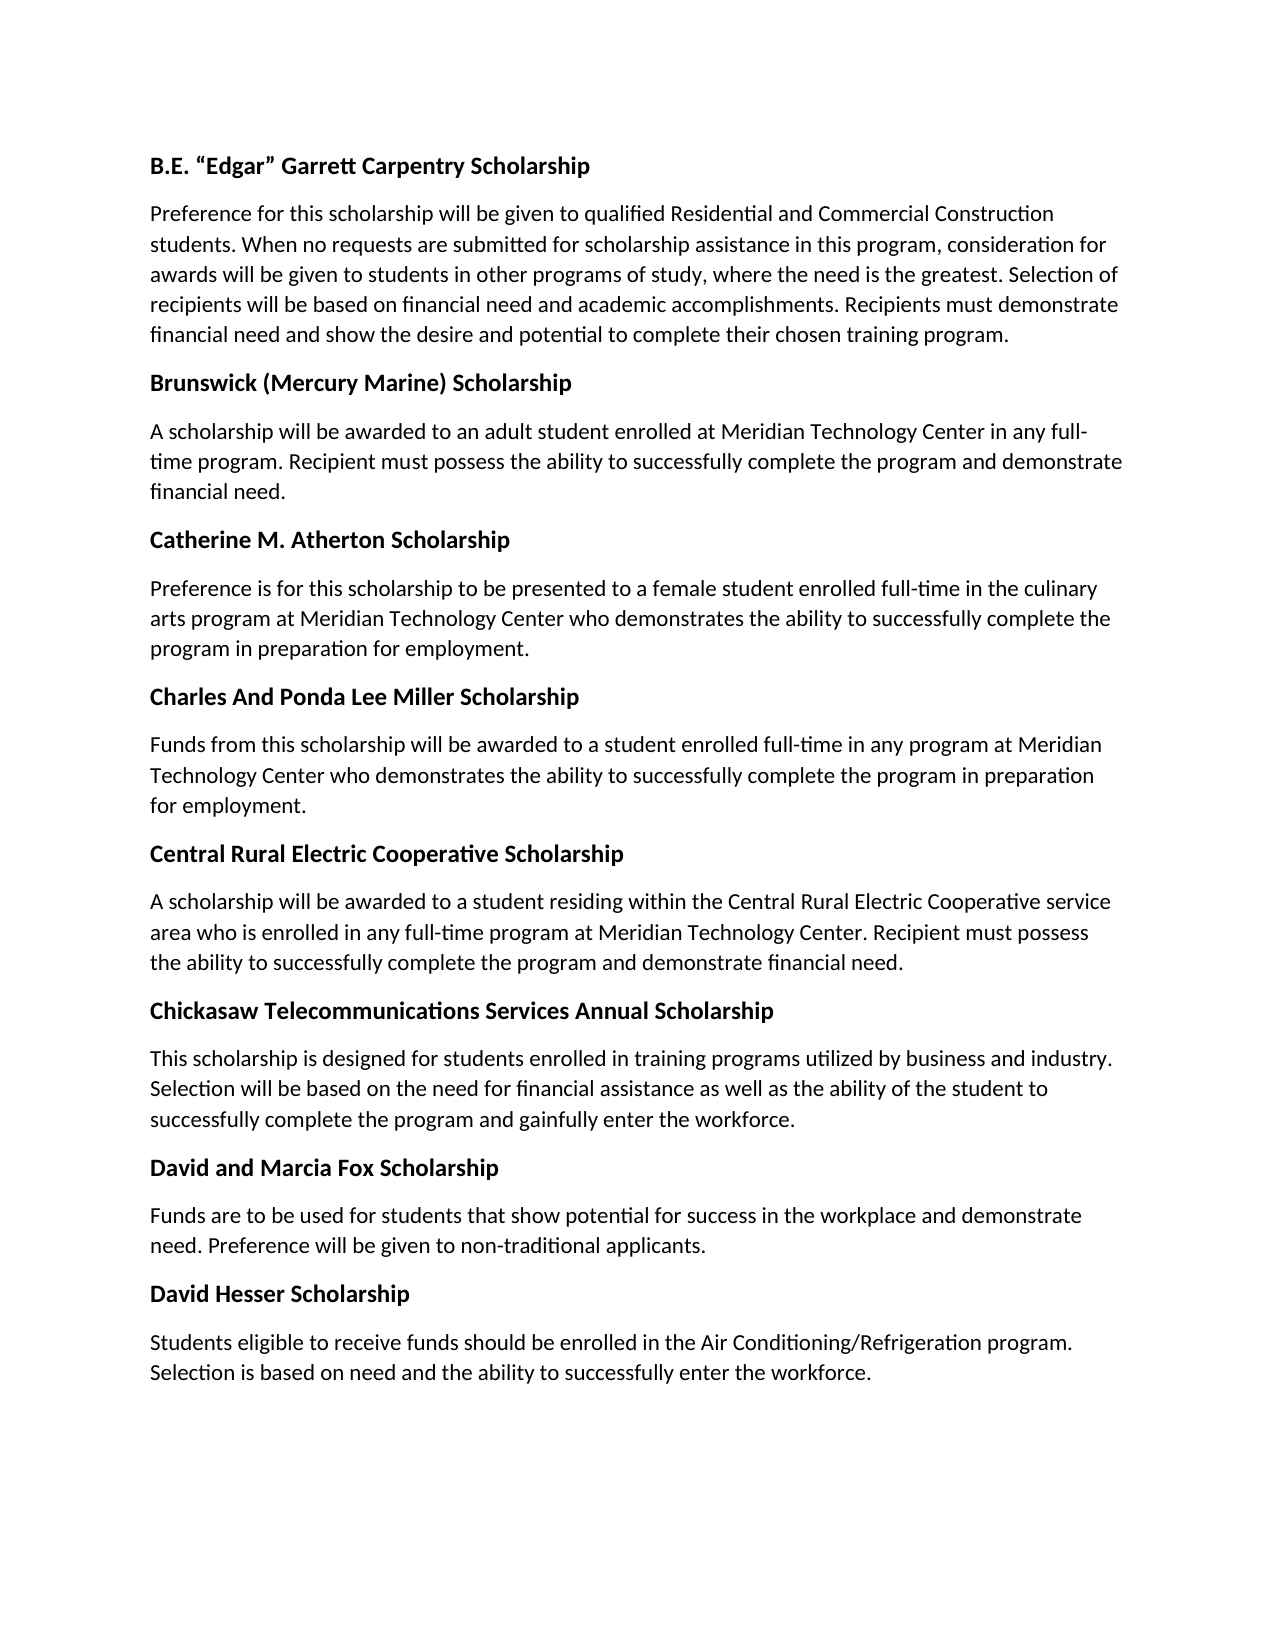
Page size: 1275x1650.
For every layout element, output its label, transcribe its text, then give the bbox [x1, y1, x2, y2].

text Central Rural Electric Cooperative Scholarship [150, 838, 1125, 868]
text A scholarship will be awarded to an adult student enrolled at Meridian Technology Center in any full-time program. Recipient must possess the ability to successfully complete the program and demonstrate financial need. [150, 417, 1125, 505]
text Catherine M. Atherton Scholarship [150, 524, 1125, 555]
text Funds are to be used for students that show potential for success in the workplace and demonstrate need. Preference will be given to non-traditional applicants. [150, 1201, 1125, 1259]
text Brunswick (Mercury Marine) Scholarship [150, 367, 1125, 398]
text David Hesser Scholarship [150, 1278, 1125, 1309]
text A scholarship will be awarded to a student residing within the Central Rural Electric Cooperative service area who is enrolled in any full-time program at Meridian Technology Center. Recipient must possess the ability to successfully complete the program and demonstrate financial need. [150, 887, 1125, 976]
text B.E. “Edgar” Garrett Carpentry Scholarship [150, 150, 1125, 181]
text Chickasaw Telecommunications Services Annual Scholarship [150, 995, 1125, 1025]
text Preference for this scholarship will be given to qualified Residential and Commercial Construction students. When no requests are submitted for scholarship assistance in this program, consideration for awards will be given to students in other programs of study, where the need is the greatest. Selection of recipients will be based on financial need and academic accomplishments. Recipients must demonstrate financial need and show the desire and potential to complete their chosen training program. [150, 199, 1125, 348]
text Funds from this scholarship will be awarded to a student enrolled full-time in any program at Meridian Technology Center who demonstrates the ability to successfully complete the program in preparation for employment. [150, 731, 1125, 819]
text Preference is for this scholarship to be presented to a female student enrolled full-time in the culinary arts program at Meridian Technology Center who demonstrates the ability to successfully complete the program in preparation for employment. [150, 574, 1125, 662]
text This scholarship is designed for students enrolled in training programs utilized by business and industry. Selection will be based on the need for financial assistance as well as the ability of the student to successfully complete the program and gainfully enter the workforce. [150, 1044, 1125, 1133]
text David and Marcia Fox Scholarship [150, 1152, 1125, 1182]
text Students eligible to receive funds should be enrolled in the Air Conditioning/Refrigeration program. Selection is based on need and the ability to successfully enter the workforce. [150, 1328, 1125, 1386]
text Charles And Ponda Lee Miller Scholarship [150, 681, 1125, 712]
